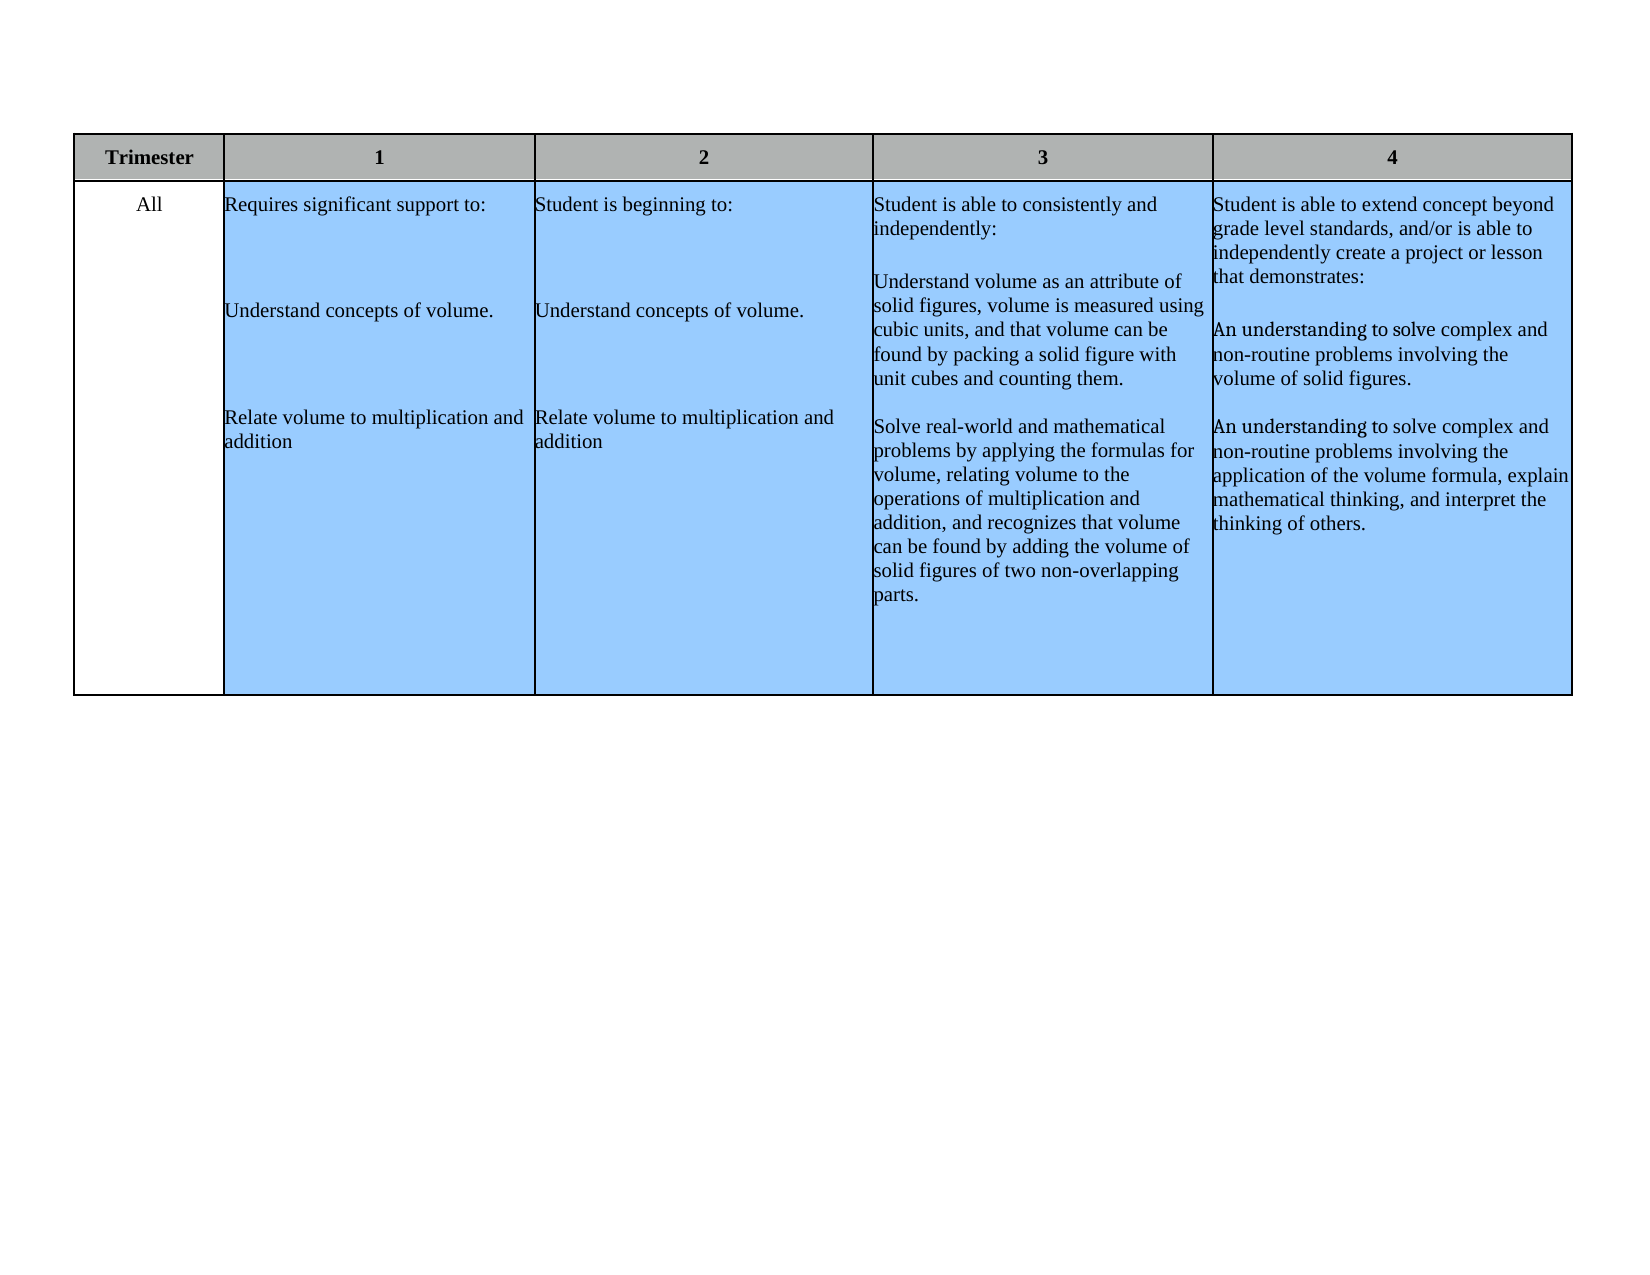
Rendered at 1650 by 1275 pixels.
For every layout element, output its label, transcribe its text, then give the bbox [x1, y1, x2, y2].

table_header 2 [536, 135, 872, 179]
table_cell Student is able to extend concept beyond grade level standards, and/or is able to independently create a project or lesson that demonstrates: An understanding to solve complex and non-routine problems involving the volume of solid figures. An understanding to solve complex and non-routine problems involving the application of the volume formula, explain mathematical thinking, and interpret the thinking of others. [1214, 182, 1571, 694]
table_header 1 [225, 135, 534, 179]
table_cell Student is beginning to: Understand concepts of volume. Relate volume to multiplication and addition [536, 182, 872, 694]
table_cell All [75, 182, 223, 694]
table_header 3 [874, 135, 1212, 179]
table_header Trimester [75, 135, 223, 179]
table_header 4 [1214, 135, 1571, 179]
table_cell Student is able to consistently and independently: Understand volume as an attribute of solid figures, volume is measured using cubic units, and that volume can be found by packing a solid figure with unit cubes and counting them. Solve real-world and mathematical problems by applying the formulas for volume, relating volume to the operations of multiplication and addition, and recognizes that volume can be found by adding the volume of solid figures of two non-overlapping parts. [874, 182, 1212, 694]
table_cell Requires significant support to: Understand concepts of volume. Relate volume to multiplication and addition [225, 182, 534, 694]
